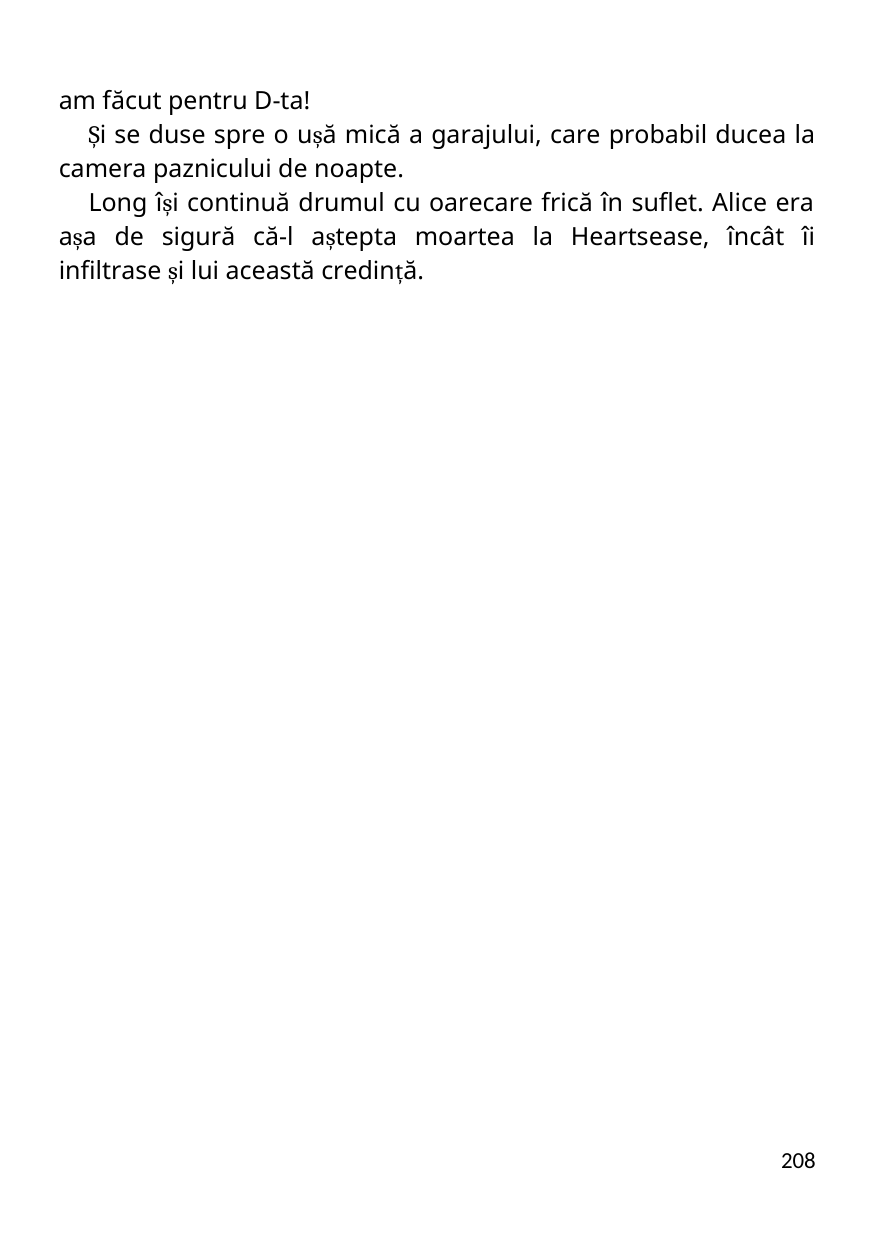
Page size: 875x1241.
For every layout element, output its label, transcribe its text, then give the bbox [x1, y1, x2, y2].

text Și se duse spre o ușă mică a garajului, care probabil ducea la camera paznicului de noapte. [58, 117, 816, 185]
text Long își continuă drumul cu oarecare frică în suflet. Alice era așa de sigură că-l aștepta moartea la Heartsease, încât îi infiltrase și lui această credință. [58, 185, 816, 287]
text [58, 83, 816, 117]
